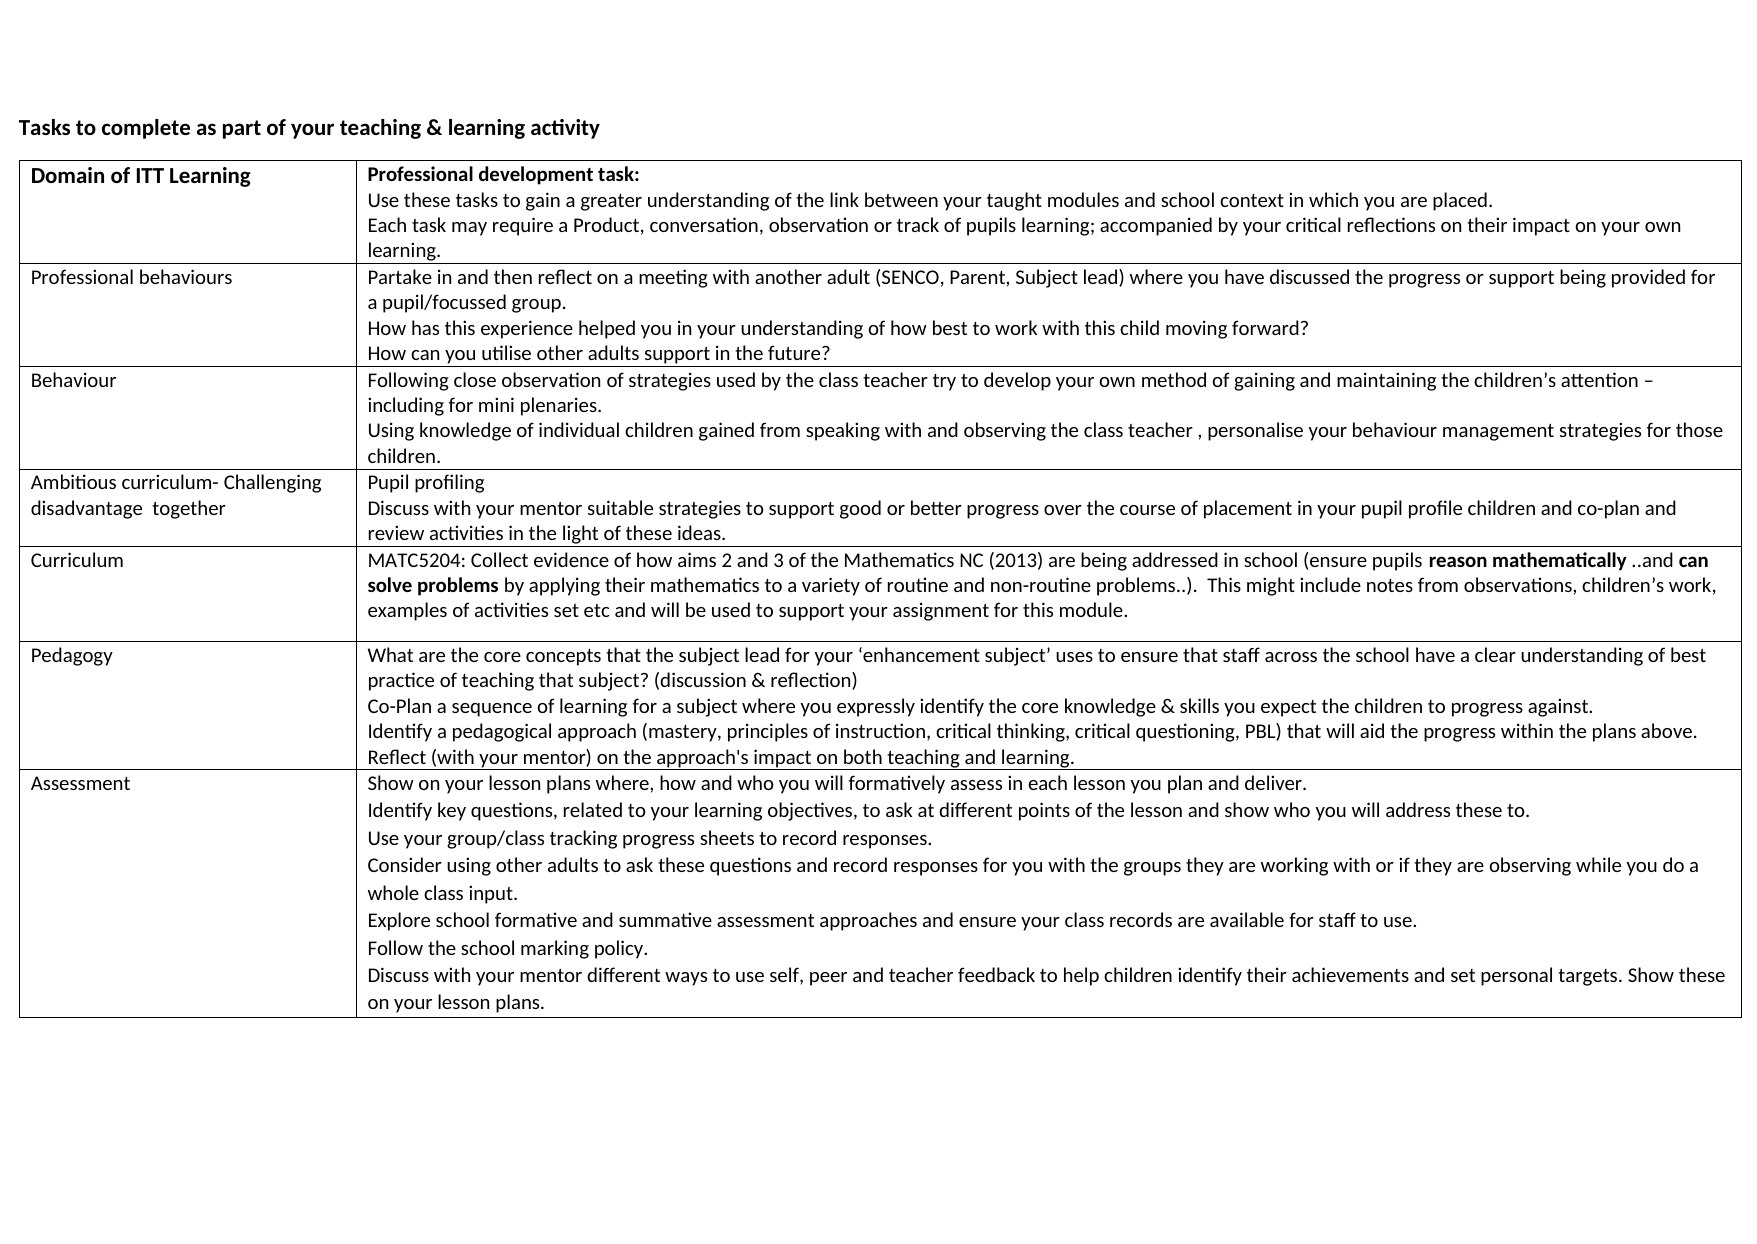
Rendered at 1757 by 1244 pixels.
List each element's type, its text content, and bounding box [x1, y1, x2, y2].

table_header Professional development task: Use these tasks to gain a greater understanding of the link between your taught modules and school context in which you are placed. Each task may require a Product, conversation, observation or track of pupils learning; accompanied by your critical reflections on their impact on your own learning. [357, 161, 1741, 263]
table_header Domain of ITT Learning [20, 161, 356, 263]
table_cell Pupil profiling Discuss with your mentor suitable strategies to support good or better progress over the course of placement in your pupil profile children and co-plan and review activities in the light of these ideas. [357, 470, 1741, 546]
table_cell Show on your lesson plans where, how and who you will formatively assess in each lesson you plan and deliver. Identify key questions, related to your learning objectives, to ask at different points of the lesson and show who you will address these to. Use your group/class tracking progress sheets to record responses. Consider using other adults to ask these questions and record responses for you with the groups they are working with or if they are observing while you do a whole class input. Explore school formative and summative assessment approaches and ensure your class records are available for staff to use. Follow the school marking policy. Discuss with your mentor different ways to use self, peer and teacher feedback to help children identify their achievements and set personal targets. Show these on your lesson plans. [357, 770, 1741, 1017]
table_cell Assessment [20, 770, 356, 1017]
table_cell MATC5204: Collect evidence of how aims 2 and 3 of the Mathematics NC (2013) are being addressed in school (ensure pupils reason mathematically ..and can solve problems by applying their mathematics to a variety of routine and non-routine problems..). This might include notes from observations, children’s work, examples of activities set etc and will be used to support your assignment for this module. [357, 547, 1741, 641]
table_cell What are the core concepts that the subject lead for your ‘enhancement subject’ uses to ensure that staff across the school have a clear understanding of best practice of teaching that subject? (discussion & reflection) Co-Plan a sequence of learning for a subject where you expressly identify the core knowledge & skills you expect the children to progress against. Identify a pedagogical approach (mastery, principles of instruction, critical thinking, critical questioning, PBL) that will aid the progress within the plans above. Reflect (with your mentor) on the approach's impact on both teaching and learning. [357, 642, 1741, 769]
table_cell Professional behaviours [20, 264, 356, 366]
table_cell Ambitious curriculum- Challenging disadvantage together [20, 470, 356, 546]
text Tasks to complete as part of your teaching & learning activity [19, 113, 1742, 142]
table_cell Curriculum [20, 547, 356, 641]
table_cell Partake in and then reflect on a meeting with another adult (SENCO, Parent, Subject lead) where you have discussed the progress or support being provided for a pupil/focussed group. How has this experience helped you in your understanding of how best to work with this child moving forward? How can you utilise other adults support in the future? [357, 264, 1741, 366]
table_cell Following close observation of strategies used by the class teacher try to develop your own method of gaining and maintaining the children’s attention – including for mini plenaries. Using knowledge of individual children gained from speaking with and observing the class teacher , personalise your behaviour management strategies for those children. [357, 367, 1741, 468]
table_cell Behaviour [20, 367, 356, 468]
table_cell Pedagogy [20, 642, 356, 769]
